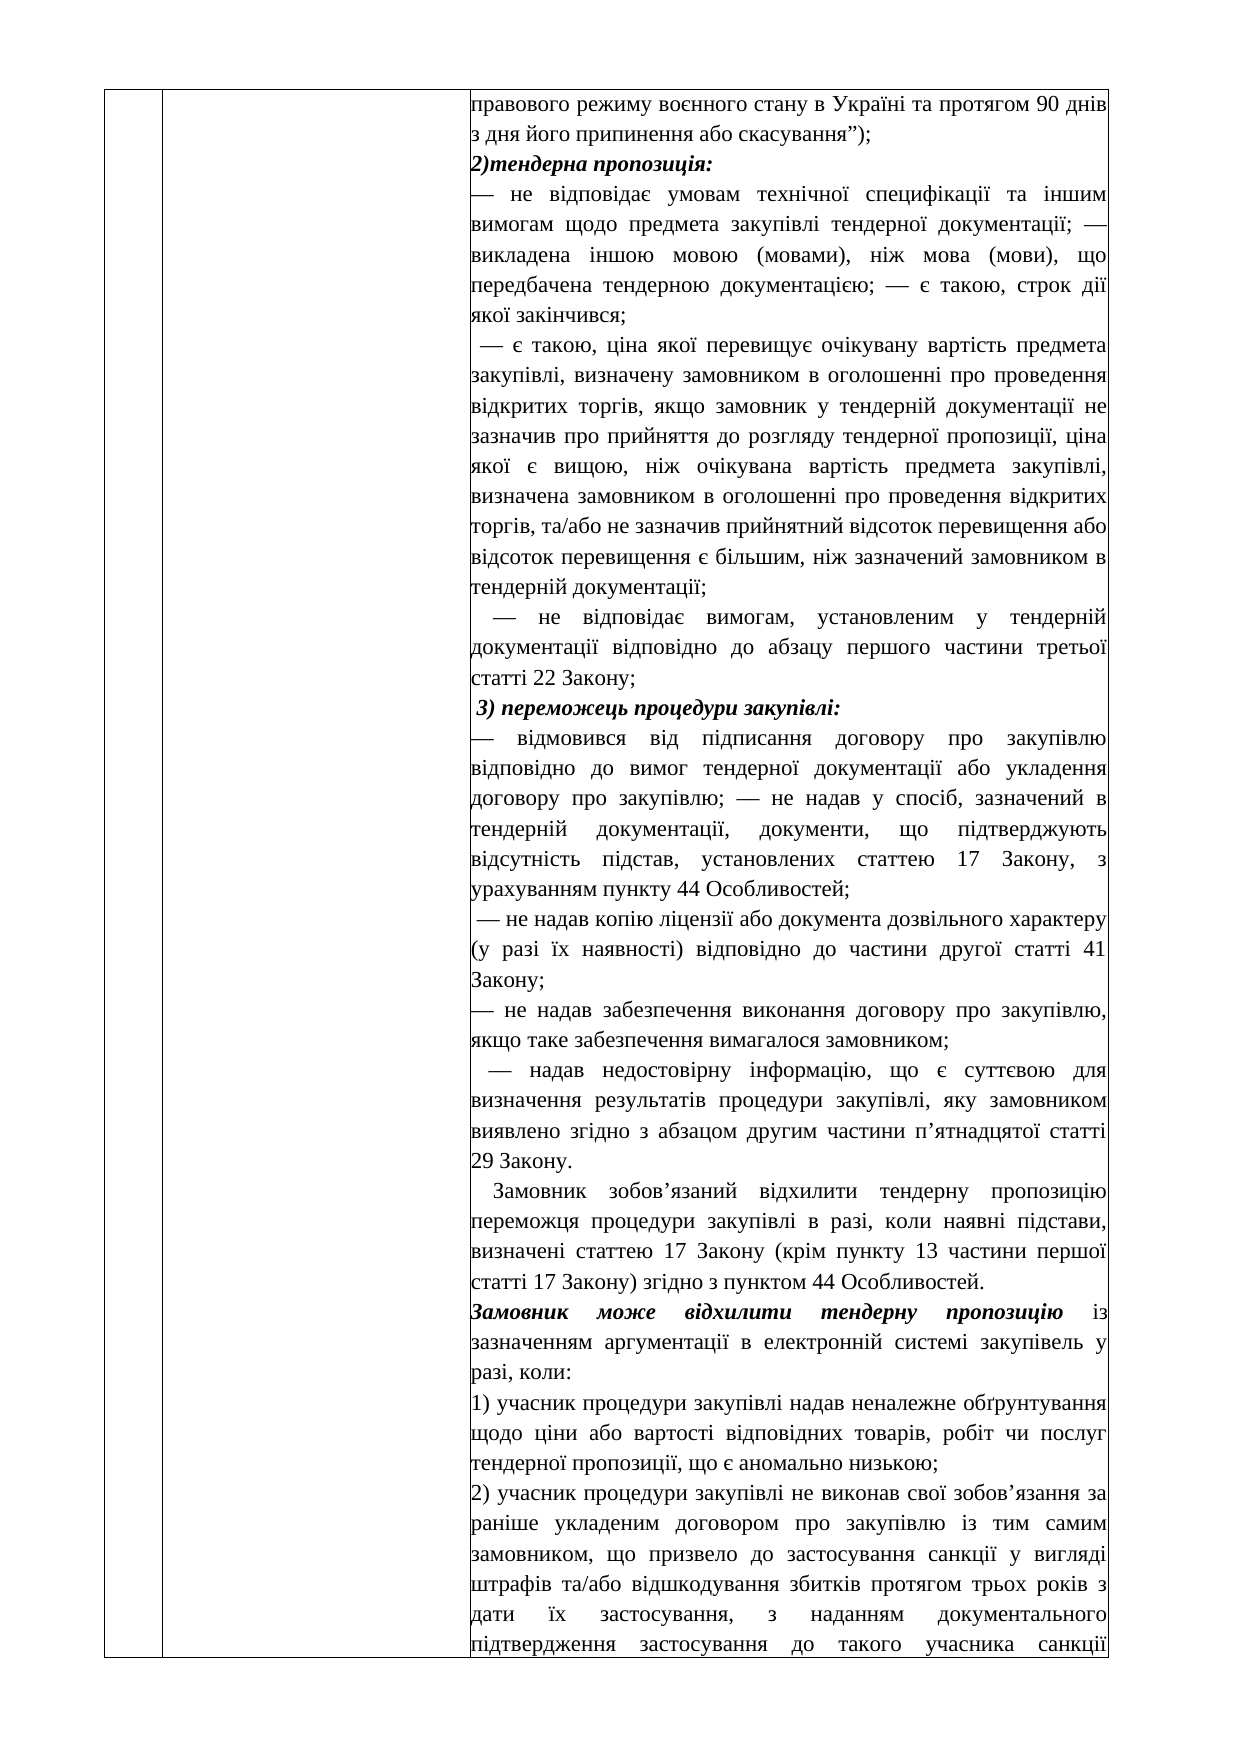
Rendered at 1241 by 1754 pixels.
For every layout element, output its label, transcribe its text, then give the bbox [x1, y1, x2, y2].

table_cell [471, 90, 1108, 1657]
table_cell 3 [105, 90, 162, 1657]
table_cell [163, 90, 470, 1657]
